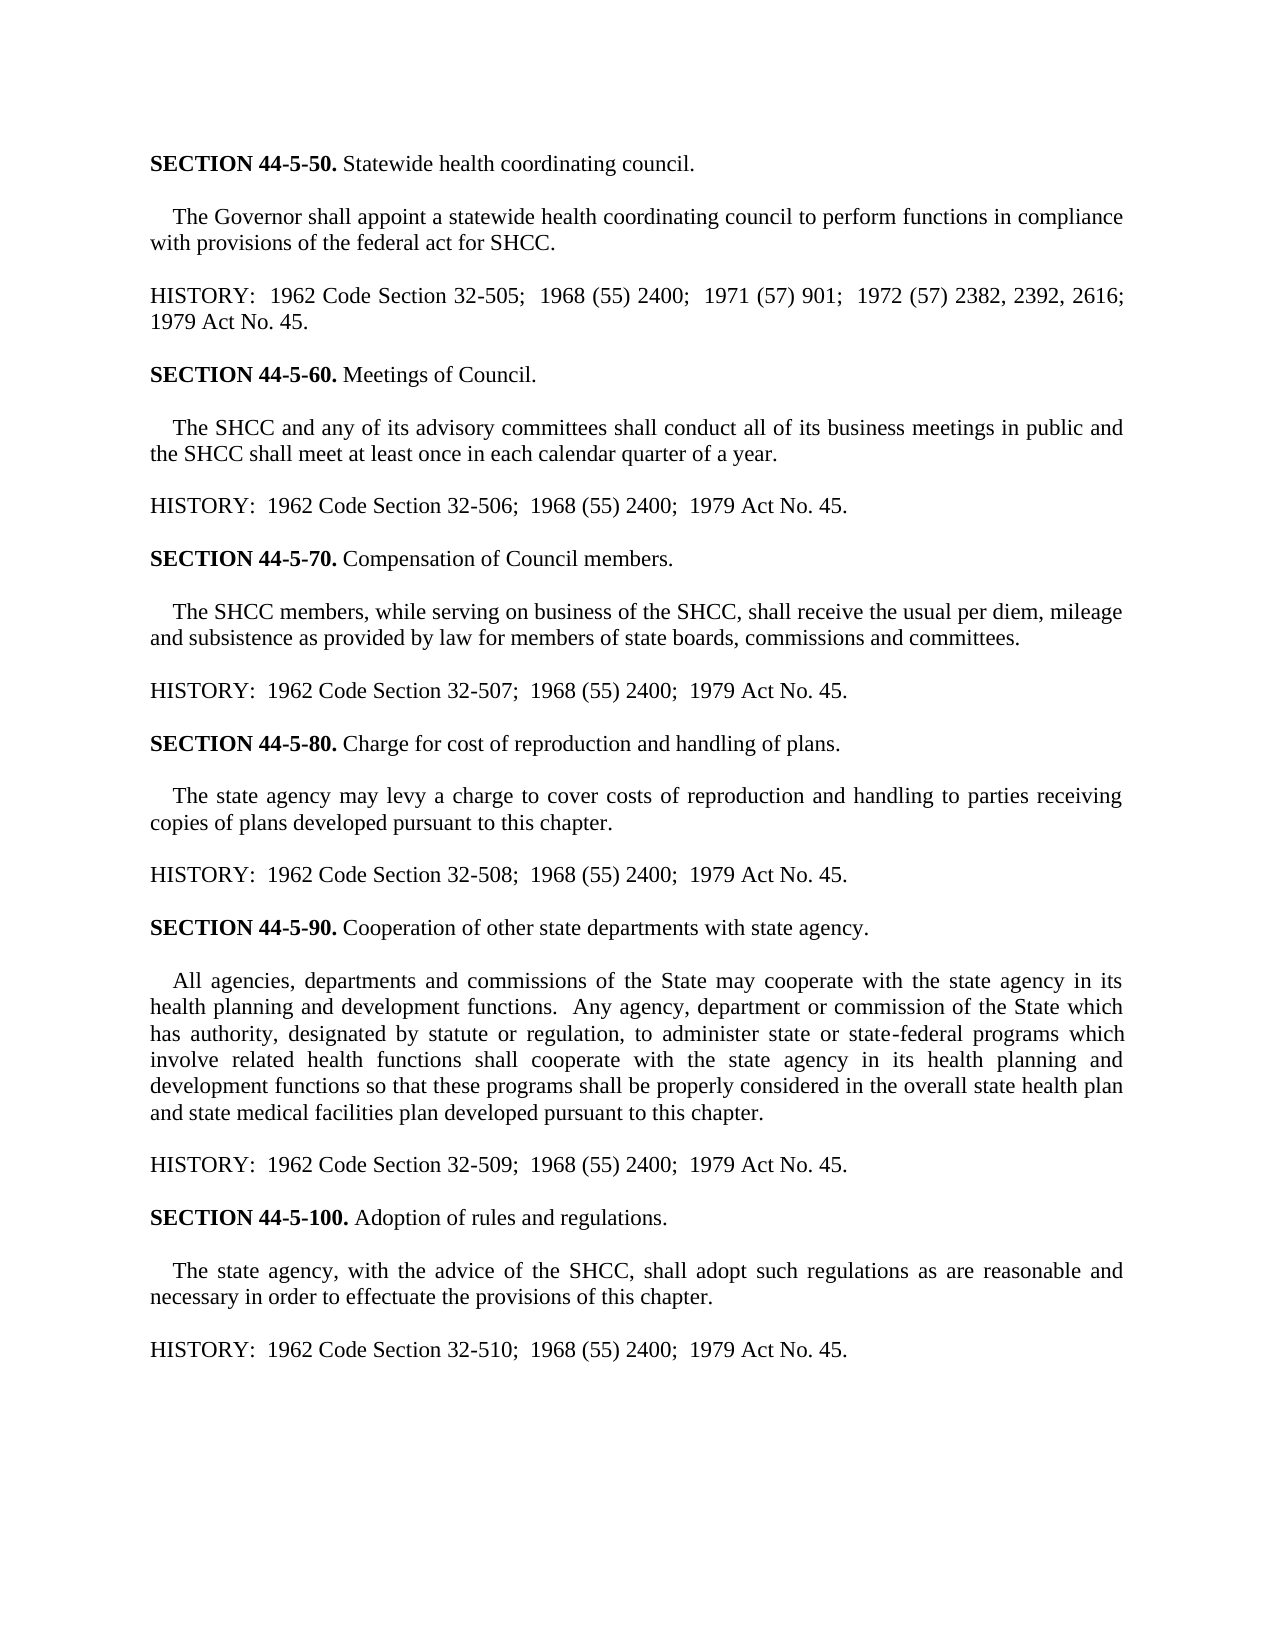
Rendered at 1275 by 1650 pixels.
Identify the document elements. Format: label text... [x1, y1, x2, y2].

text HISTORY: 1962 Code Section 32-508; 1968 (55) 2400; 1979 Act No. 45. [150, 862, 1125, 888]
text HISTORY: 1962 Code Section 32-510; 1968 (55) 2400; 1979 Act No. 45. [150, 1336, 1125, 1362]
text The state agency, with the advice of the SHCC, shall adopt such regulations as are reasonable and necessary in order to effectuate the provisions of this chapter. [150, 1257, 1125, 1309]
text SECTION 44-5-90. Cooperation of other state departments with state agency. [150, 914, 1125, 941]
text SECTION 44-5-80. Charge for cost of reproduction and handling of plans. [150, 730, 1125, 756]
text SECTION 44-5-50. Statewide health coordinating council. [150, 150, 1125, 176]
text HISTORY: 1962 Code Section 32-506; 1968 (55) 2400; 1979 Act No. 45. [150, 493, 1125, 519]
text The SHCC and any of its advisory committees shall conduct all of its business meetings in public and the SHCC shall meet at least once in each calendar quarter of a year. [150, 413, 1125, 466]
text SECTION 44-5-100. Adoption of rules and regulations. [150, 1204, 1125, 1231]
text HISTORY: 1962 Code Section 32-509; 1968 (55) 2400; 1979 Act No. 45. [150, 1151, 1125, 1178]
text SECTION 44-5-70. Compensation of Council members. [150, 545, 1125, 572]
text HISTORY: 1962 Code Section 32-507; 1968 (55) 2400; 1979 Act No. 45. [150, 677, 1125, 703]
text HISTORY: 1962 Code Section 32-505; 1968 (55) 2400; 1971 (57) 901; 1972 (57) 2382, 2392, 2616; 1979 Act No. 45. [150, 282, 1125, 334]
text The Governor shall appoint a statewide health coordinating council to perform functions in compliance with provisions of the federal act for SHCC. [150, 203, 1125, 255]
text The SHCC members, while serving on business of the SHCC, shall receive the usual per diem, mileage and subsistence as provided by law for members of state boards, commissions and committees. [150, 598, 1125, 651]
text The state agency may levy a charge to cover costs of reproduction and handling to parties receiving copies of plans developed pursuant to this chapter. [150, 782, 1125, 835]
text SECTION 44-5-60. Meetings of Council. [150, 361, 1125, 387]
text All agencies, departments and commissions of the State may cooperate with the state agency in its health planning and development functions. Any agency, department or commission of the State which has authority, designated by statute or regulation, to administer state or state-federal programs which involve related health functions shall cooperate with the state agency in its health planning and development functions so that these programs shall be properly considered in the overall state health plan and state medical facilities plan developed pursuant to this chapter. [150, 967, 1125, 1125]
